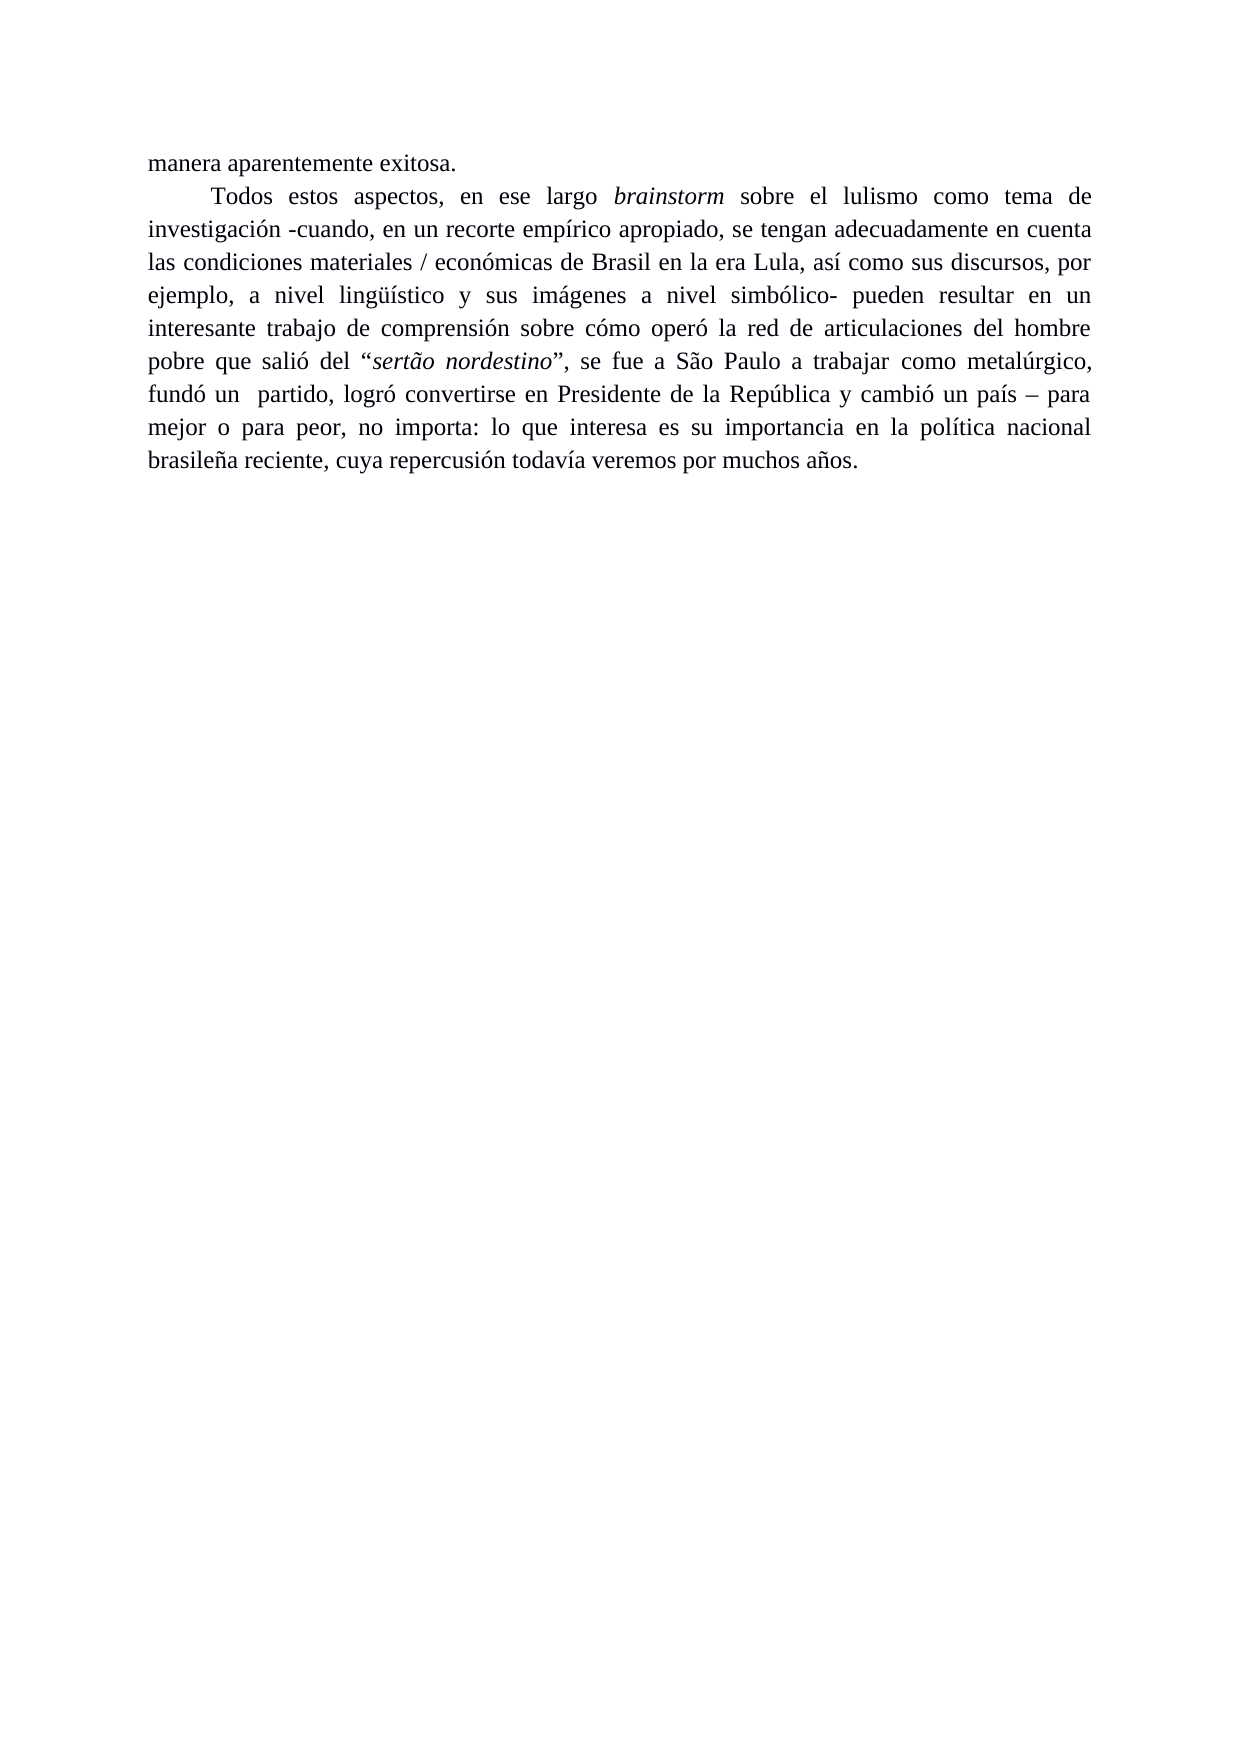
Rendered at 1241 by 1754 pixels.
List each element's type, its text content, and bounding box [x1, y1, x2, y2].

text Todos estos aspectos, en ese largo brainstorm sobre el lulismo como tema de investigación -cuando, en un recorte empírico apropiado, se tengan adecuadamente en cuenta las condiciones materiales / económicas de Brasil en la era Lula, así como sus discursos, por ejemplo, a nivel lingüístico y sus imágenes a nivel simbólico- pueden resultar en un interesante trabajo de comprensión sobre cómo operó la red de articulaciones del hombre pobre que salió del “sertão nordestino”, se fue a São Paulo a trabajar como metalúrgico, fundó un partido, logró convertirse en Presidente de la República y cambió un país – para mejor o para peor, no importa: lo que interesa es su importancia en la política nacional brasileña reciente, cuya repercusión todavía veremos por muchos años. [148, 181, 1092, 474]
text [148, 148, 1092, 176]
